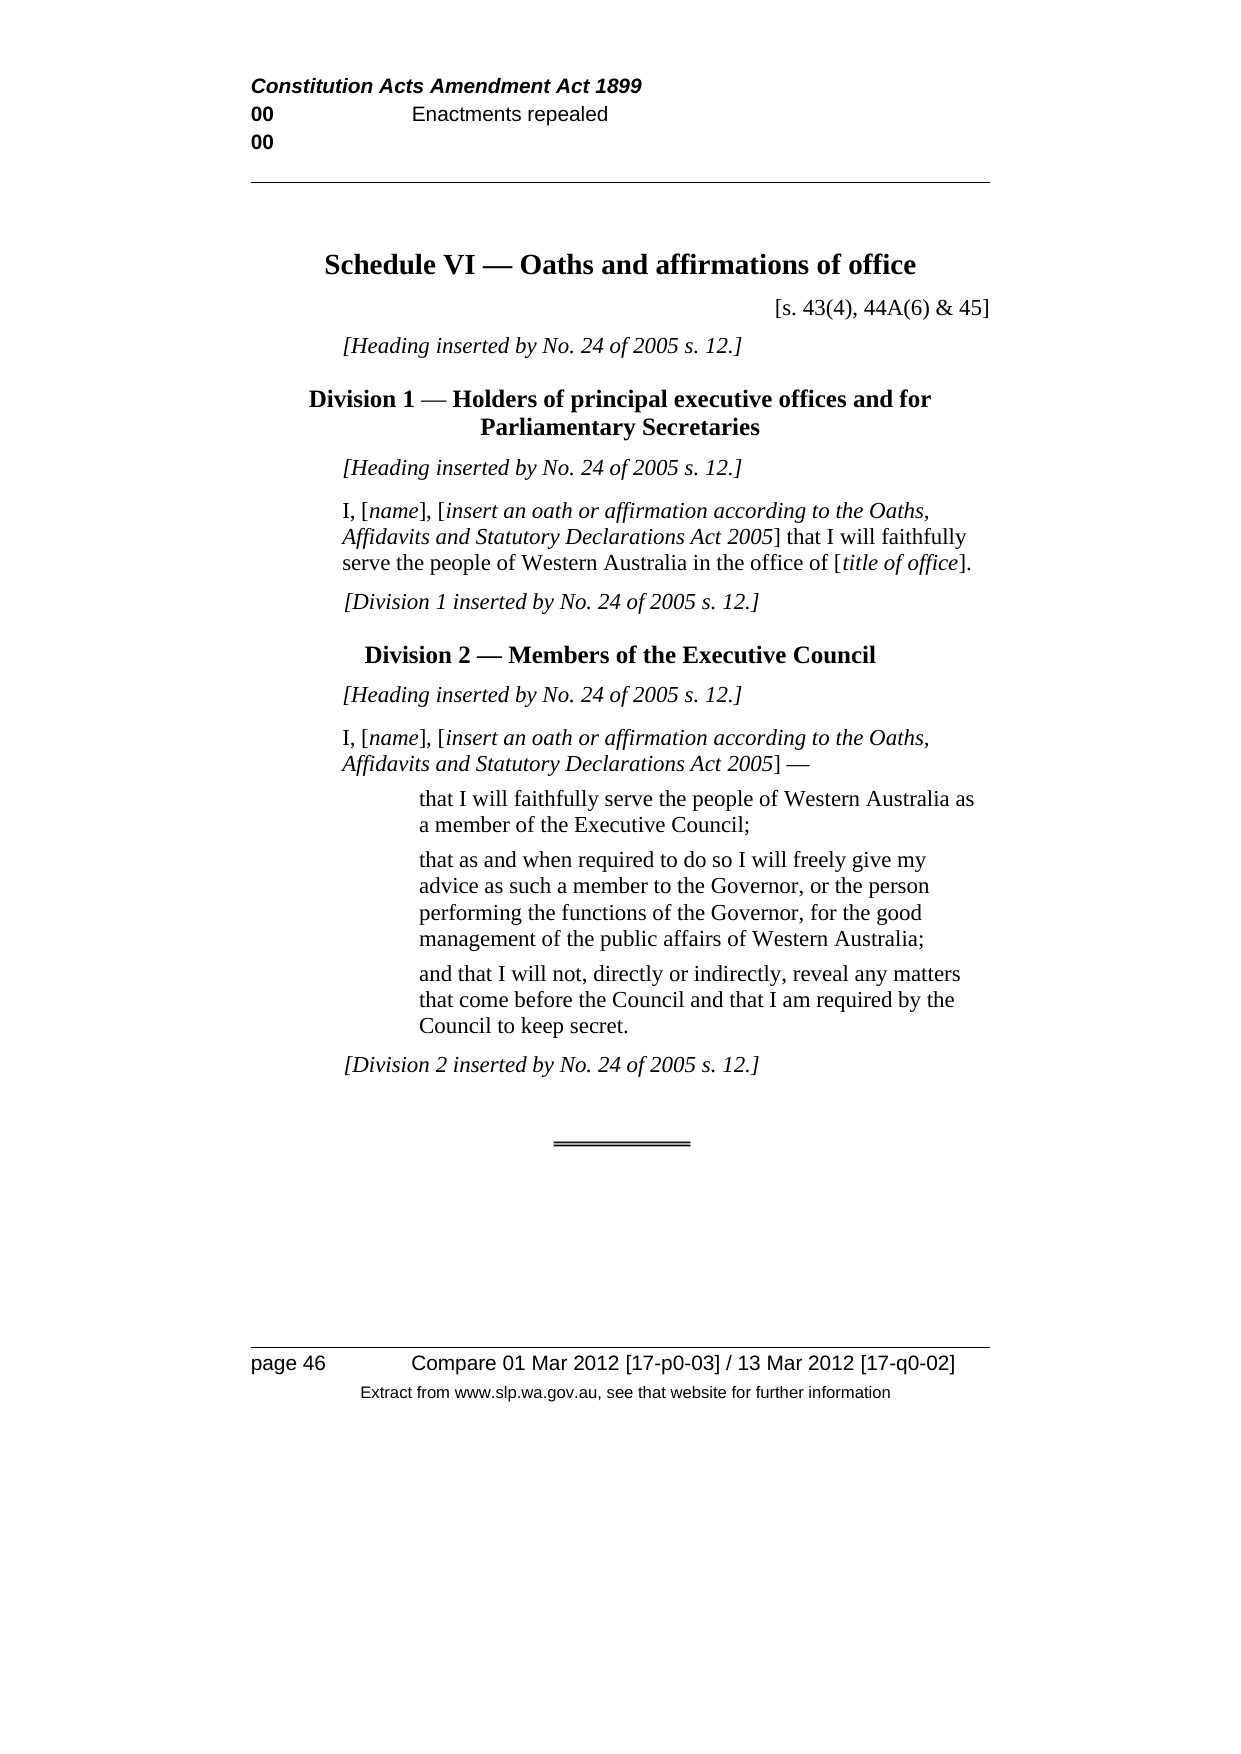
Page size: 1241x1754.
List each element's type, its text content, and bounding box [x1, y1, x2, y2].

picture [543, 1131, 697, 1159]
subtitle [Heading inserted by No. 24 of 2005 s. 12.] [251, 681, 990, 707]
subtitle Division 2 — Members of the Executive Council [251, 640, 990, 668]
subtitle [Heading inserted by No. 24 of 2005 s. 12.] [251, 454, 990, 480]
text [Division 1 inserted by No. 24 of 2005 s. 12.] [251, 588, 990, 615]
text that I will faithfully serve the people of as a member of the Executive Council; [251, 785, 990, 838]
text I, [name], [insert an oath or affirmation according to the Oaths, Affidavits and Statutory Declarations Act 2005] — [251, 724, 990, 777]
text [Division 2 inserted by No. 24 of 2005 s. 12.] [251, 1051, 990, 1078]
text I, [name], [insert an oath or affirmation according to the Oaths, Affidavits and Statutory Declarations Act 2005] that I will faithfully serve the people of in the office of [title of office]. [251, 497, 990, 576]
subtitle [Heading inserted by No. 24 of 2005 s. 12.] [251, 332, 990, 359]
text and that I will not, directly or indirectly, reveal any matters that come before the Council and that I am required by the Council to keep secret. [251, 960, 990, 1039]
subtitle Division 1 — Holders of principal executive offices and for Parliamentary Secretaries [251, 384, 990, 441]
text [s. 43(4), 44A(6) & 45] [251, 293, 990, 320]
text that as and when required to do so I will freely give my advice as such a member to the Governor, or the person performing the functions of the Governor, for the good management of the public affairs of ; [251, 846, 990, 951]
subtitle Schedule VI — Oaths and affirmations of office [251, 247, 990, 281]
